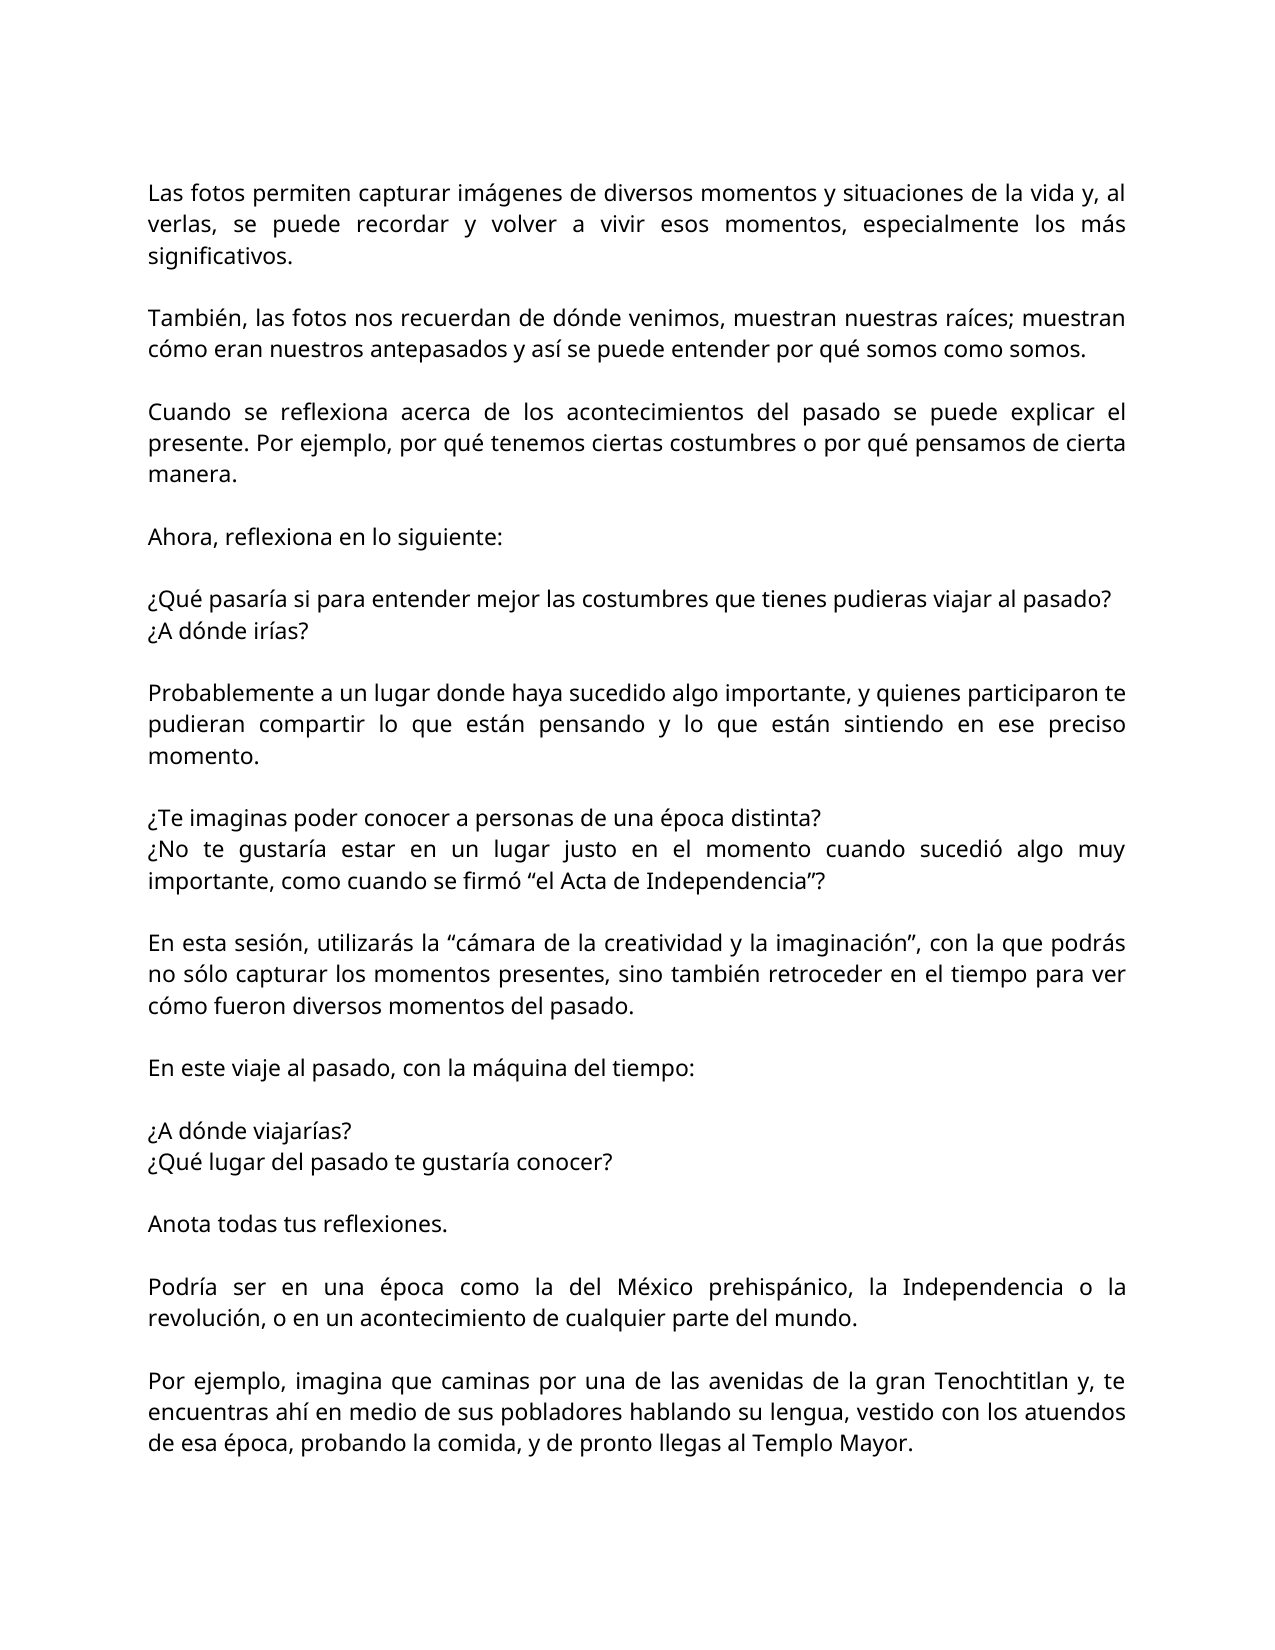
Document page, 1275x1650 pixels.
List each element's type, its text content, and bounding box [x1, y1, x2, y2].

text ¿No te gustaría estar en un lugar justo en el momento cuando sucedió algo muy importante, como cuando se firmó “el Acta de Independencia”? [148, 833, 1127, 896]
text ¿A dónde irías? [148, 615, 1127, 646]
text En esta sesión, utilizarás la “cámara de la creatividad y la imaginación”, con la que podrás no sólo capturar los momentos presentes, sino también retroceder en el tiempo para ver cómo fueron diversos momentos del pasado. [148, 927, 1127, 1021]
text ¿Qué lugar del pasado te gustaría conocer? [148, 1146, 1127, 1177]
text En este viaje al pasado, con la máquina del tiempo: [148, 1052, 1127, 1083]
text ¿Qué pasaría si para entender mejor las costumbres que tienes pudieras viajar al pasado? [148, 583, 1127, 615]
text También, las fotos nos recuerdan de dónde venimos, muestran nuestras raíces; muestran cómo eran nuestros antepasados y así se puede entender por qué somos como somos. [148, 302, 1127, 365]
text Cuando se reflexiona acerca de los acontecimientos del pasado se puede explicar el presente. Por ejemplo, por qué tenemos ciertas costumbres o por qué pensamos de cierta manera. [148, 396, 1127, 490]
text ¿A dónde viajarías? [148, 1115, 1127, 1146]
text Anota todas tus reflexiones. [148, 1208, 1127, 1240]
text Ahora, reflexiona en lo siguiente: [148, 521, 1127, 552]
text Por ejemplo, imagina que caminas por una de las avenidas de la gran Tenochtitlan y, te encuentras ahí en medio de sus pobladores hablando su lengua, vestido con los atuendos de esa época, probando la comida, y de pronto llegas al Templo Mayor. [148, 1365, 1127, 1458]
text ¿Te imaginas poder conocer a personas de una época distinta? [148, 802, 1127, 833]
text Las fotos permiten capturar imágenes de diversos momentos y situaciones de la vida y, al verlas, se puede recordar y volver a vivir esos momentos, especialmente los más significativos. [148, 177, 1127, 271]
text Podría ser en una época como la del México prehispánico, la Independencia o la revolución, o en un acontecimiento de cualquier parte del mundo. [148, 1271, 1127, 1333]
text Probablemente a un lugar donde haya sucedido algo importante, y quienes participaron te pudieran compartir lo que están pensando y lo que están sintiendo en ese preciso momento. [148, 677, 1127, 771]
